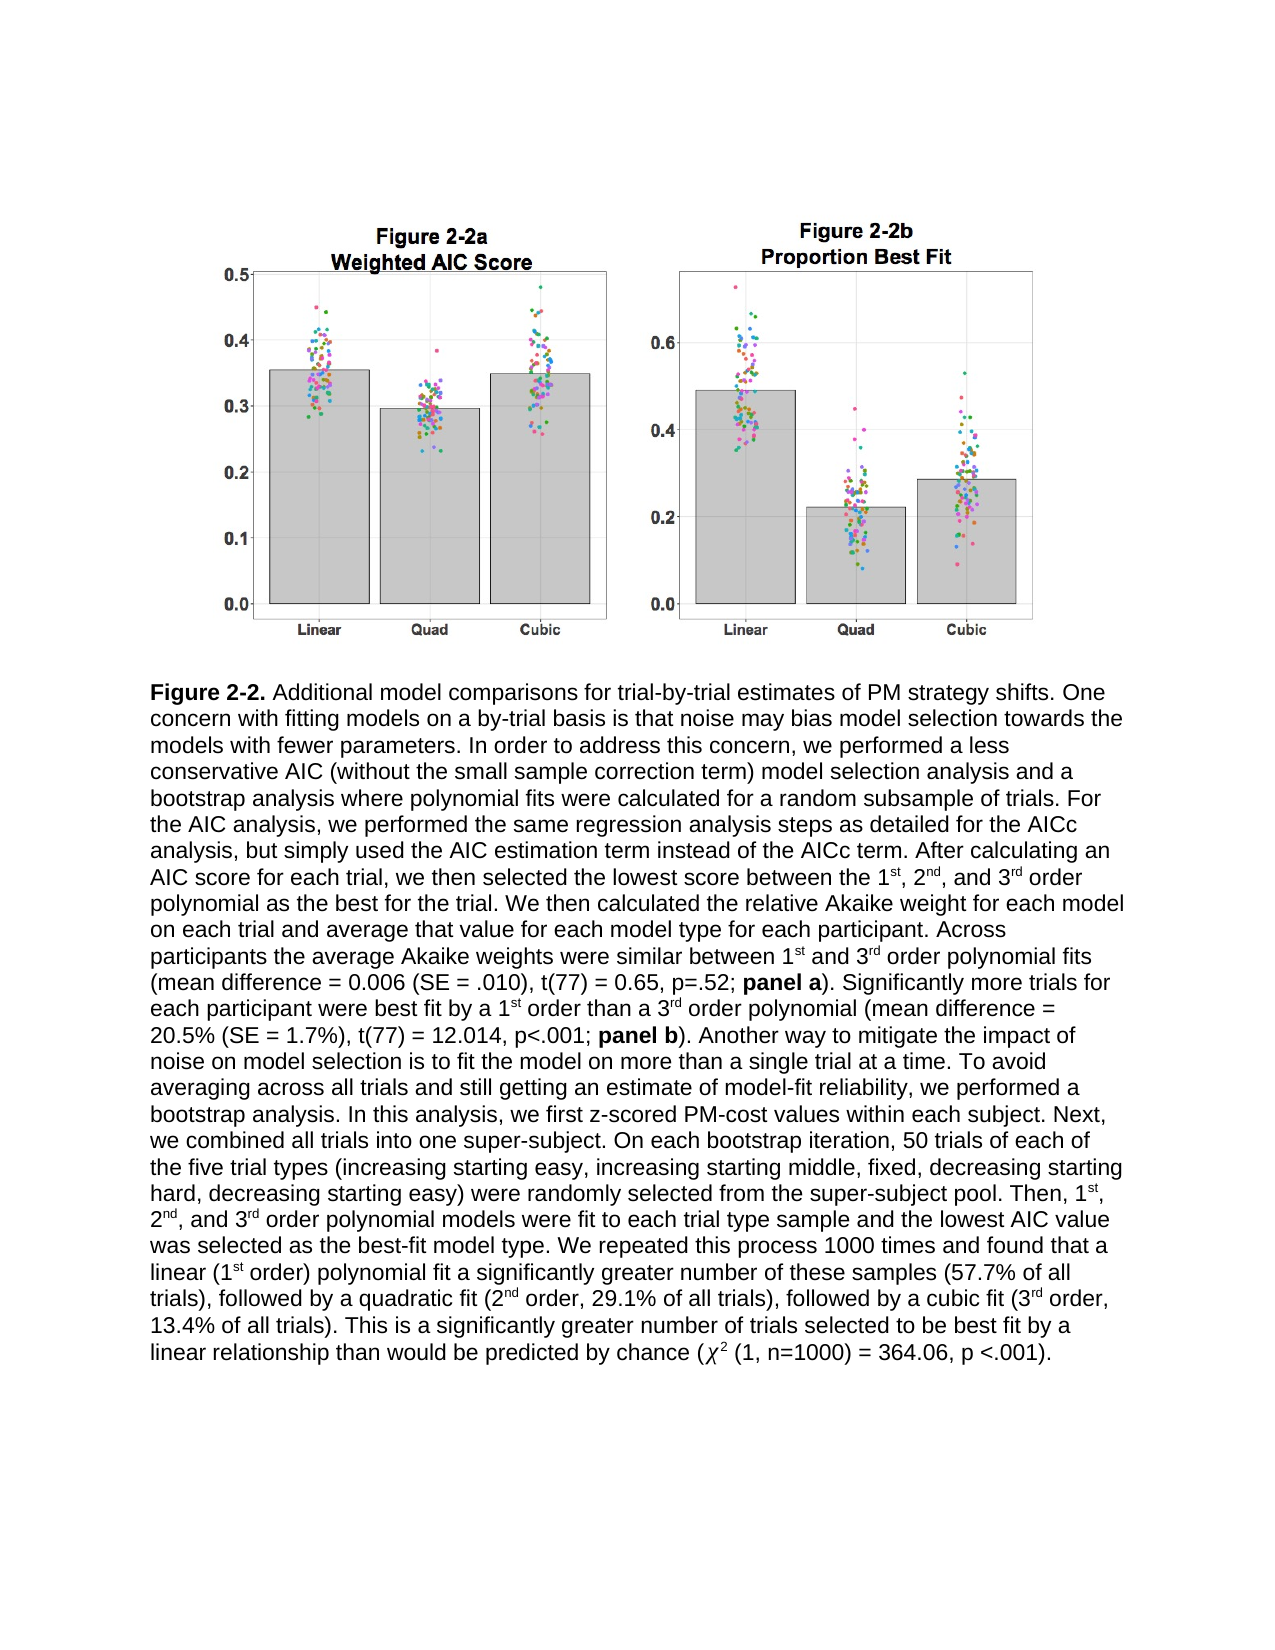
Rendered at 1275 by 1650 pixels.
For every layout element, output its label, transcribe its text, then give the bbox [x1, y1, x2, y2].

text Figure 2-2. Additional model comparisons for trial-by-trial estimates of PM strategy shifts. One concern with fitting models on a by-trial basis is that noise may bias model selection towards the models with fewer parameters. In order to address this concern, we performed a less conservative AIC (without the small sample correction term) model selection analysis and a bootstrap analysis where polynomial fits were calculated for a random subsample of trials. For the AIC analysis, we performed the same regression analysis steps as detailed for the AICc analysis, but simply used the AIC estimation term instead of the AICc term. After calculating an AIC score for each trial, we then selected the lowest score between the 1st, 2nd, and 3rd order polynomial as the best for the trial. We then calculated the relative Akaike weight for each model on each trial and average that value for each model type for each participant. Across participants the average Akaike weights were similar between 1st and 3rd order polynomial fits (mean difference = 0.006 (SE = .010), t(77) = 0.65, p=.52; panel a). Significantly more trials for each participant were best fit by a 1st order than a 3rd order polynomial (mean difference = 20.5% (SE = 1.7%), t(77) = 12.014, p<.001; panel b). Another way to mitigate the impact of noise on model selection is to fit the model on more than a single trial at a time. To avoid averaging across all trials and still getting an estimate of model-fit reliability, we performed a bootstrap analysis. In this analysis, we first z-scored PM-cost values within each subject. Next, we combined all trials into one super-subject. On each bootstrap iteration, 50 trials of each of the five trial types (increasing starting easy, increasing starting middle, fixed, decreasing starting hard, decreasing starting easy) were randomly selected from the super-subject pool. Then, 1st, 2nd, and 3rd order polynomial models were fit to each trial type sample and the lowest AIC value was selected as the best-fit model type. We repeated this process 1000 times and found that a linear (1st order) polynomial fit a significantly greater number of these samples (57.7% of all trials), followed by a quadratic fit (2nd order, 29.1% of all trials), followed by a cubic fit (3rd order, 13.4% of all trials). This is a significantly greater number of trials selected to be best fit by a linear relationship than would be predicted by chance (2 (1, n=1000) = 364.06, p <.001). [150, 679, 1125, 1366]
picture [212, 202, 1037, 653]
